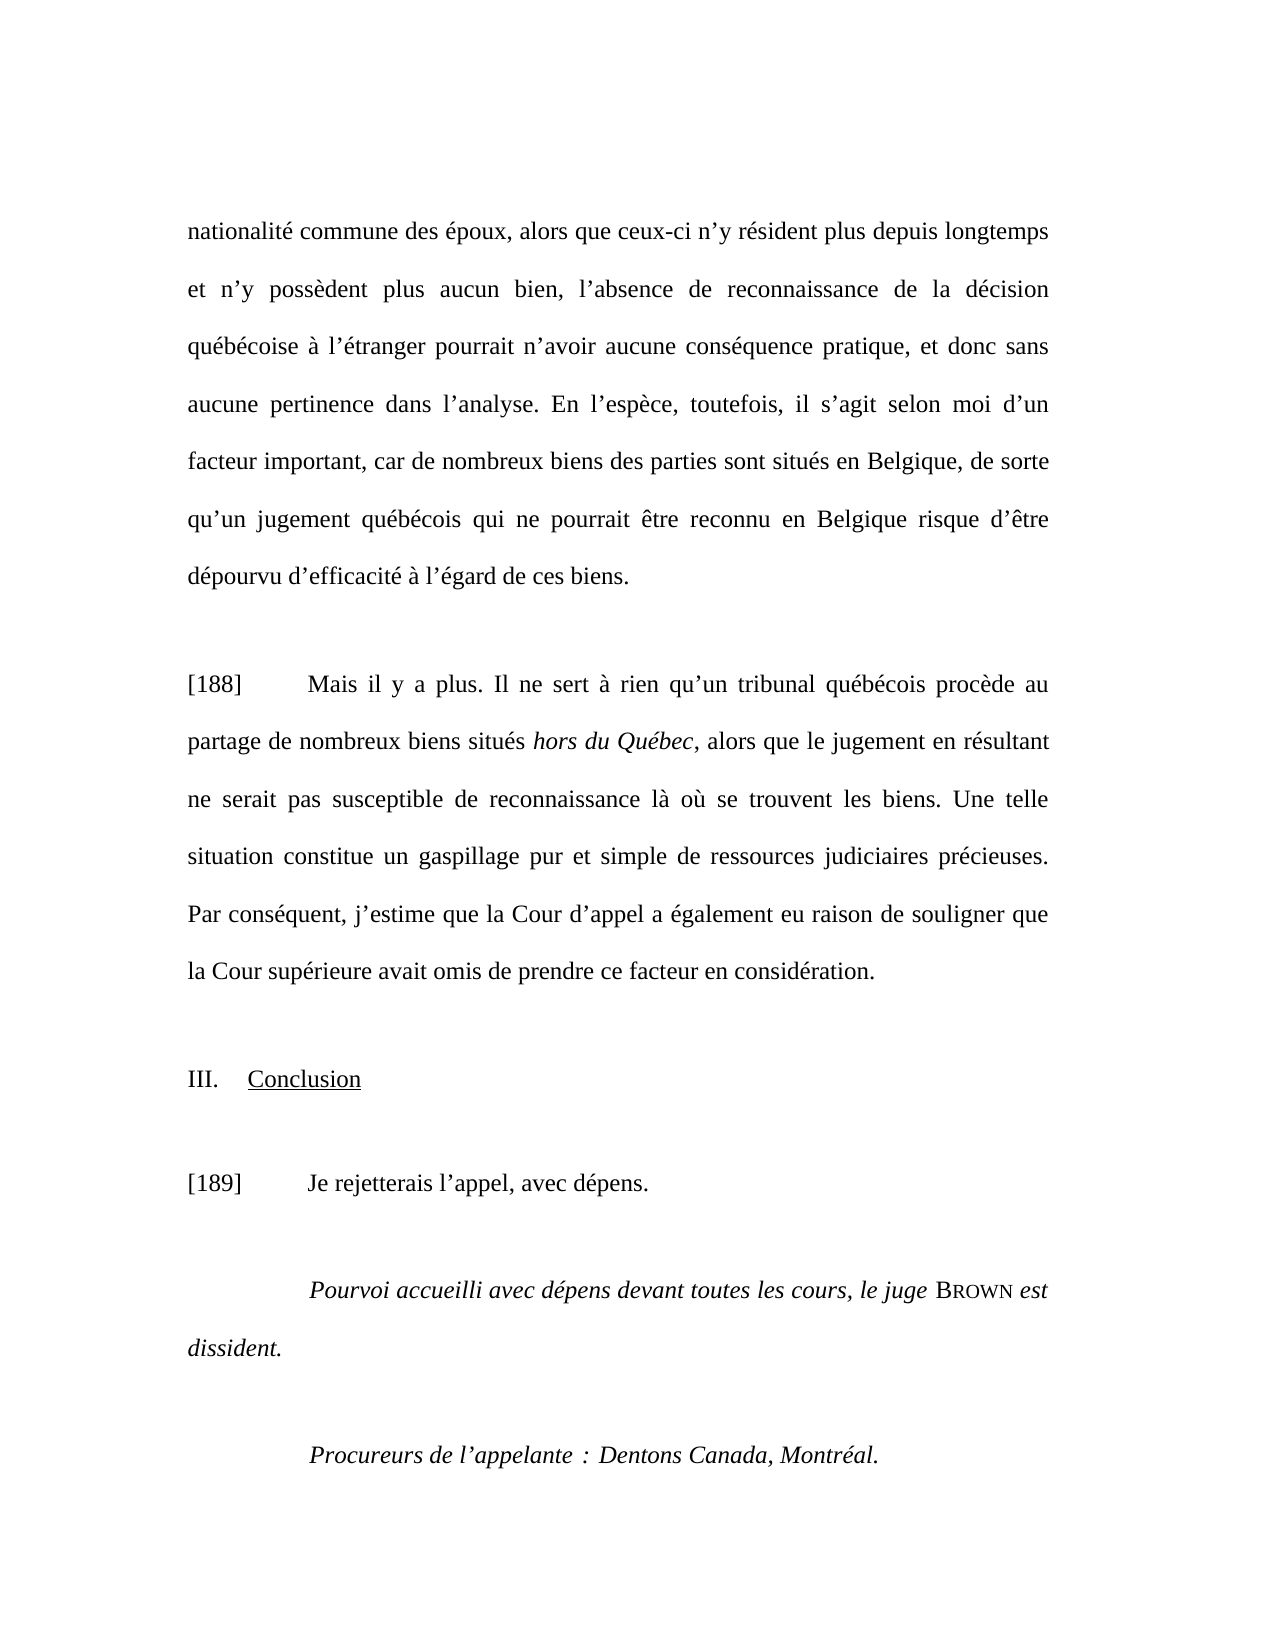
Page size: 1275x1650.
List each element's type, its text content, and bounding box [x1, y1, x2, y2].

text Je rejetterais l’appel, avec dépens. [187, 1168, 1050, 1196]
text Pourvoi accueilli avec dépens devant toutes les cours, le juge Brown est dissident. [187, 1275, 1050, 1361]
text Procureurs de l’appelante : Dentons Canada, Montréal. [187, 1440, 1050, 1469]
title Conclusion [187, 1064, 1050, 1093]
text Mais il y a plus. Il ne sert à rien qu’un tribunal québécois procède au partage de nombreux biens situés hors du Québec, alors que le jugement en résultant ne serait pas susceptible de reconnaissance là où se trouvent les biens. Une telle situation constitue un gaspillage pur et simple de ressources judiciaires précieuses. Par conséquent, j’estime que la Cour d’appel a également eu raison de souligner que la Cour supérieure avait omis de prendre ce facteur en considération. [187, 669, 1050, 985]
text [187, 216, 1050, 590]
